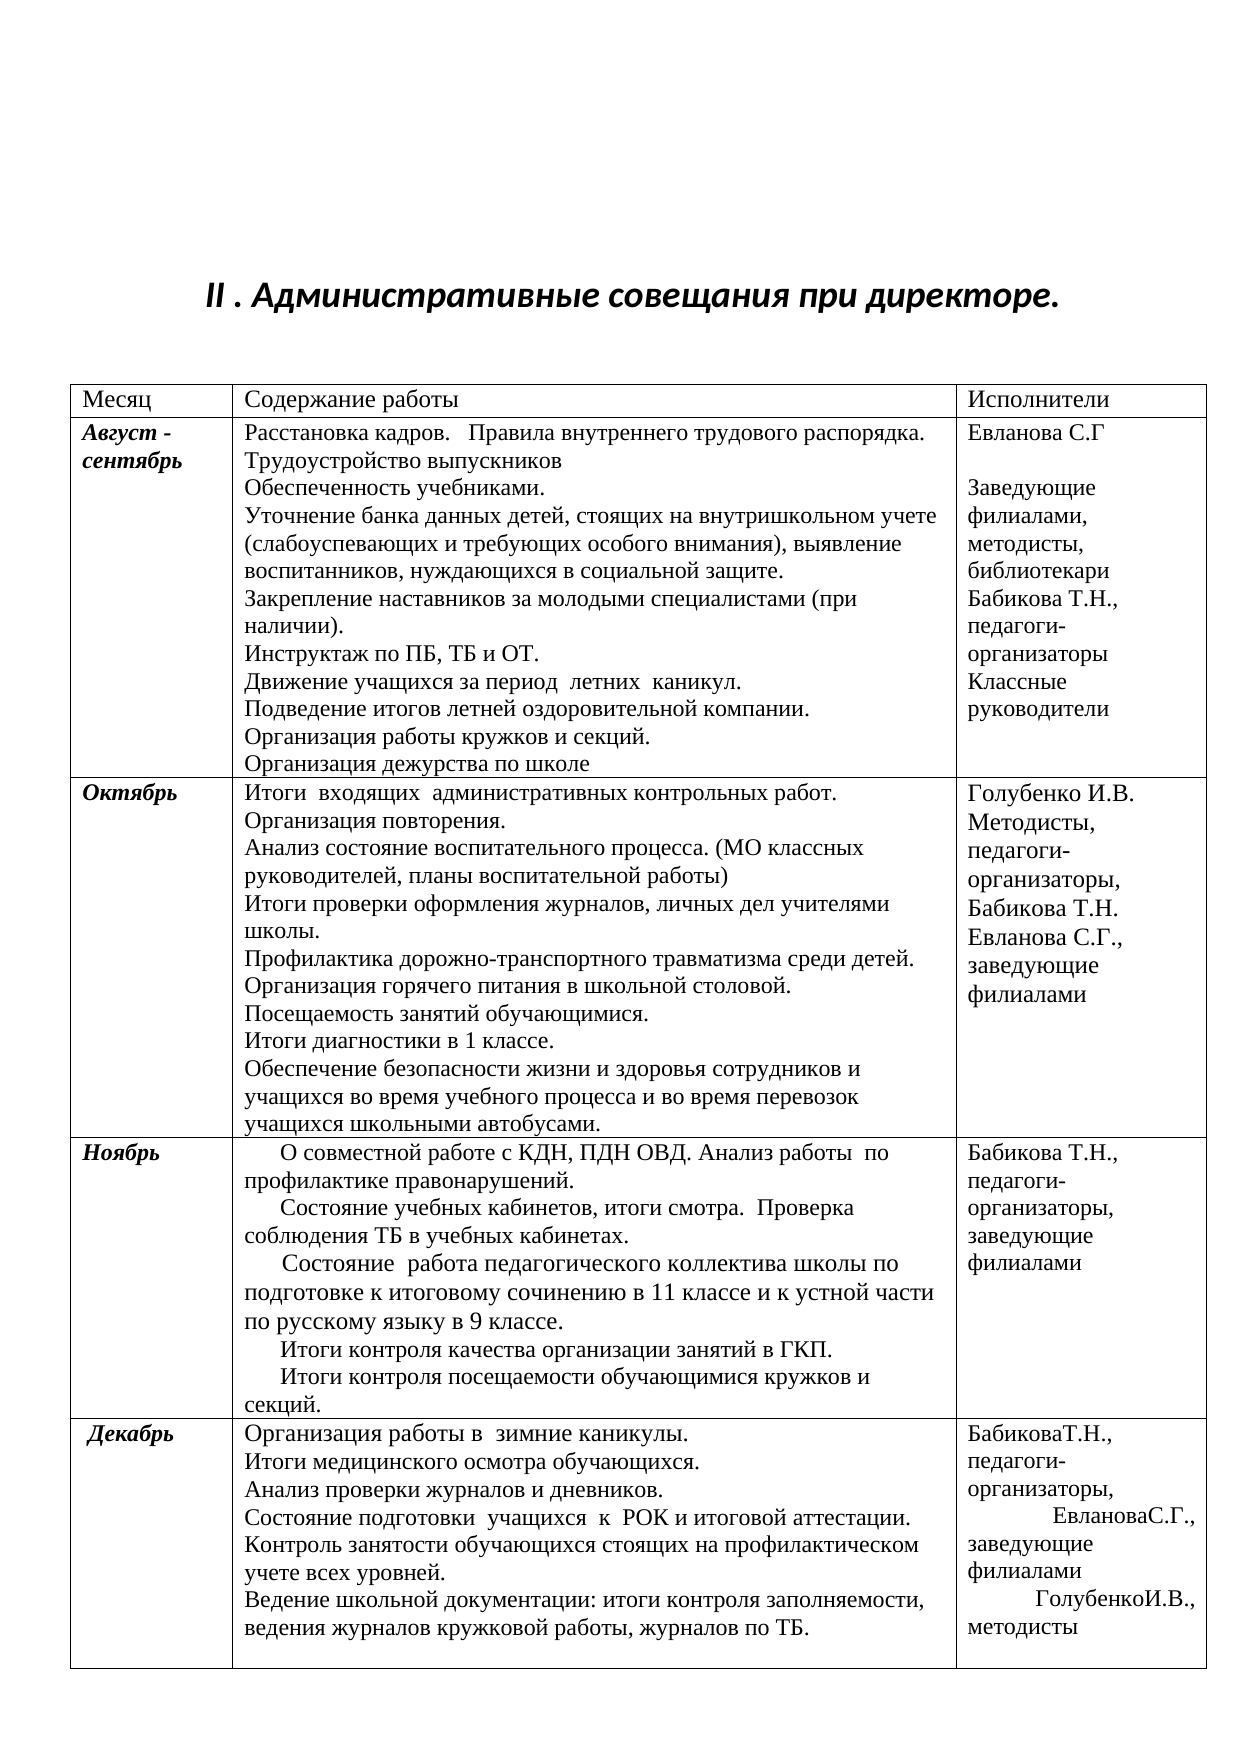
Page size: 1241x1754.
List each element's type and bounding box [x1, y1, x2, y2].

table_header [59, 204, 1207, 1669]
